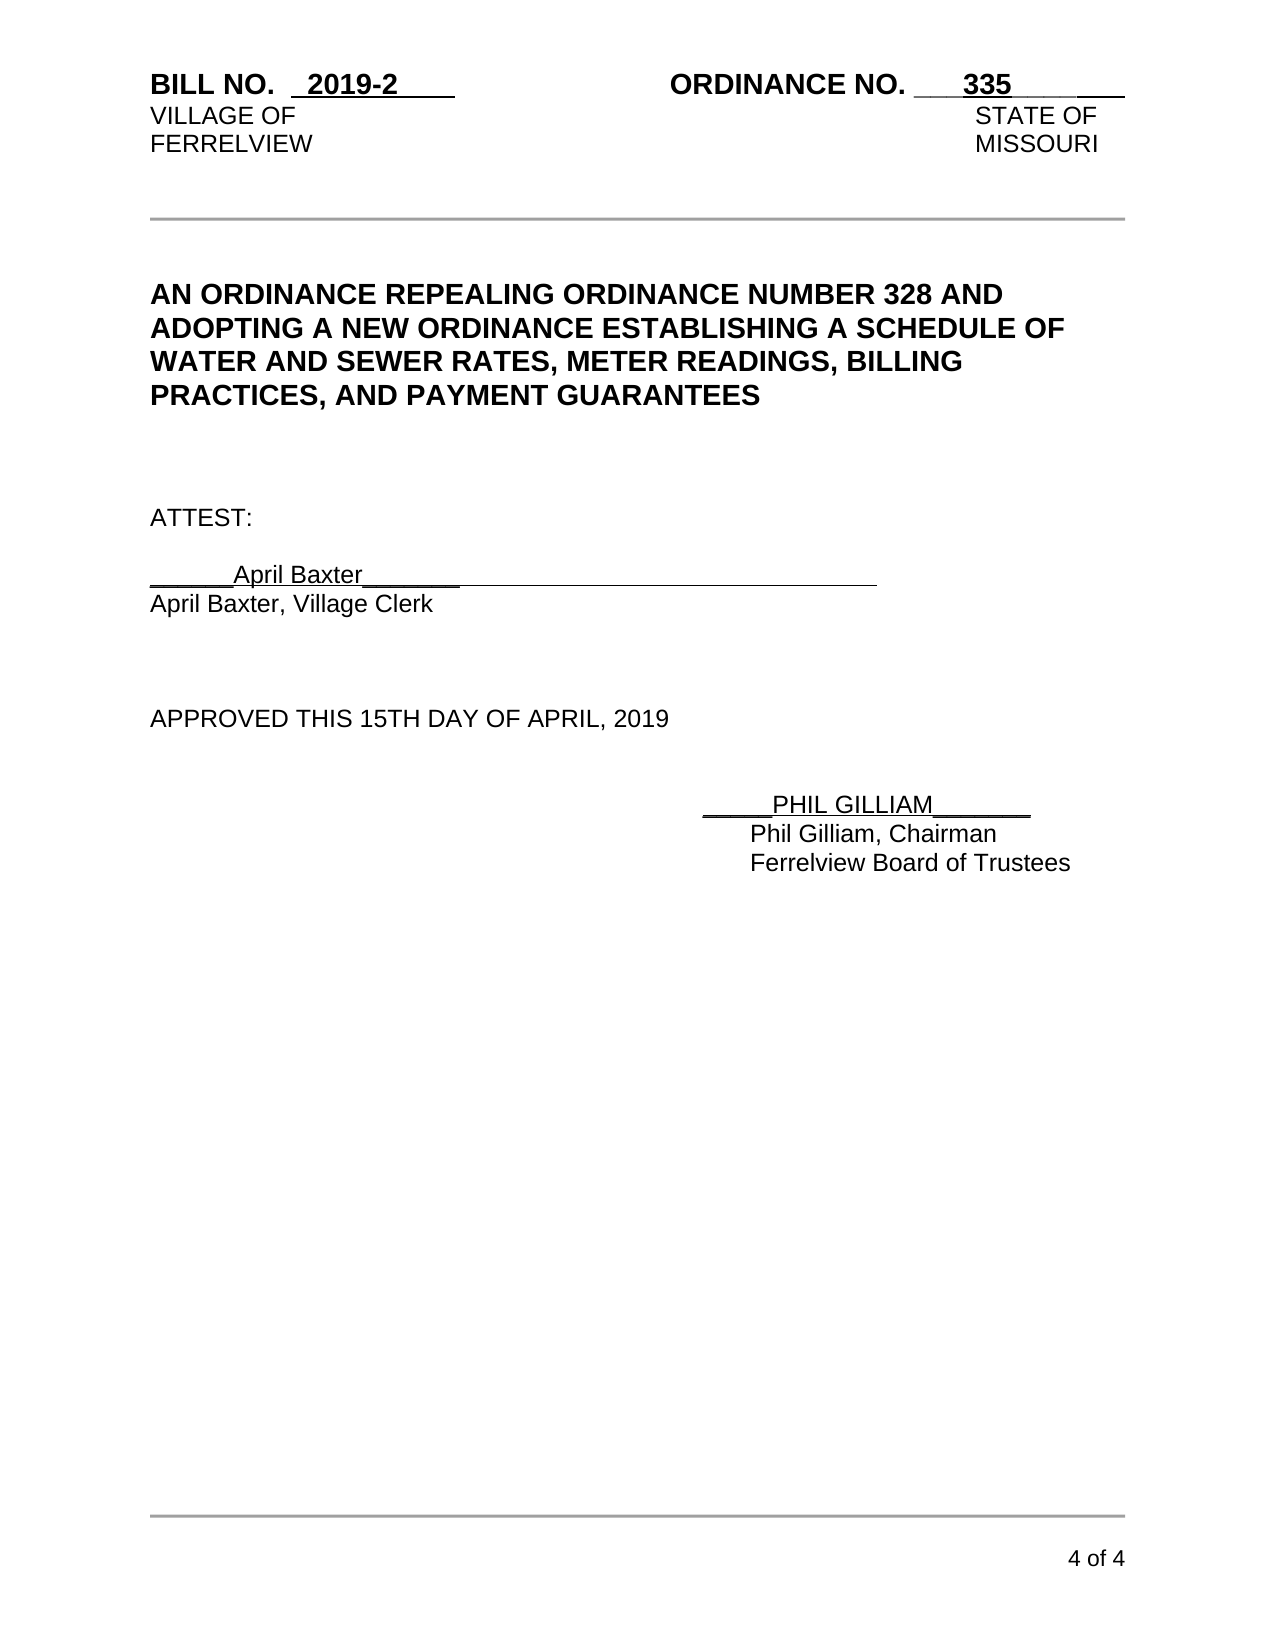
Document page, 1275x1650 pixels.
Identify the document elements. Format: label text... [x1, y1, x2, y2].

text AN ORDINANCE REPEALING ORDINANCE NUMBER 328 AND ADOPTING A NEW ORDINANCE ESTABLISHING A SCHEDULE OF WATER AND SEWER RATES, METER READINGS, BILLING PRACTICES, AND PAYMENT GUARANTEES [150, 277, 1125, 412]
text Ferrelview Board of Trustees [150, 848, 1125, 876]
text ______April Baxter_______ [150, 560, 1125, 589]
text Phil Gilliam, Chairman [150, 819, 1125, 848]
text ATTEST: [150, 503, 1125, 531]
text April Baxter, Village Clerk [150, 589, 1125, 618]
text APPROVED THIS 15TH DAY OF APRIL, 2019 [150, 704, 1125, 733]
text _____PHIL GILLIAM_______ [150, 790, 1125, 819]
